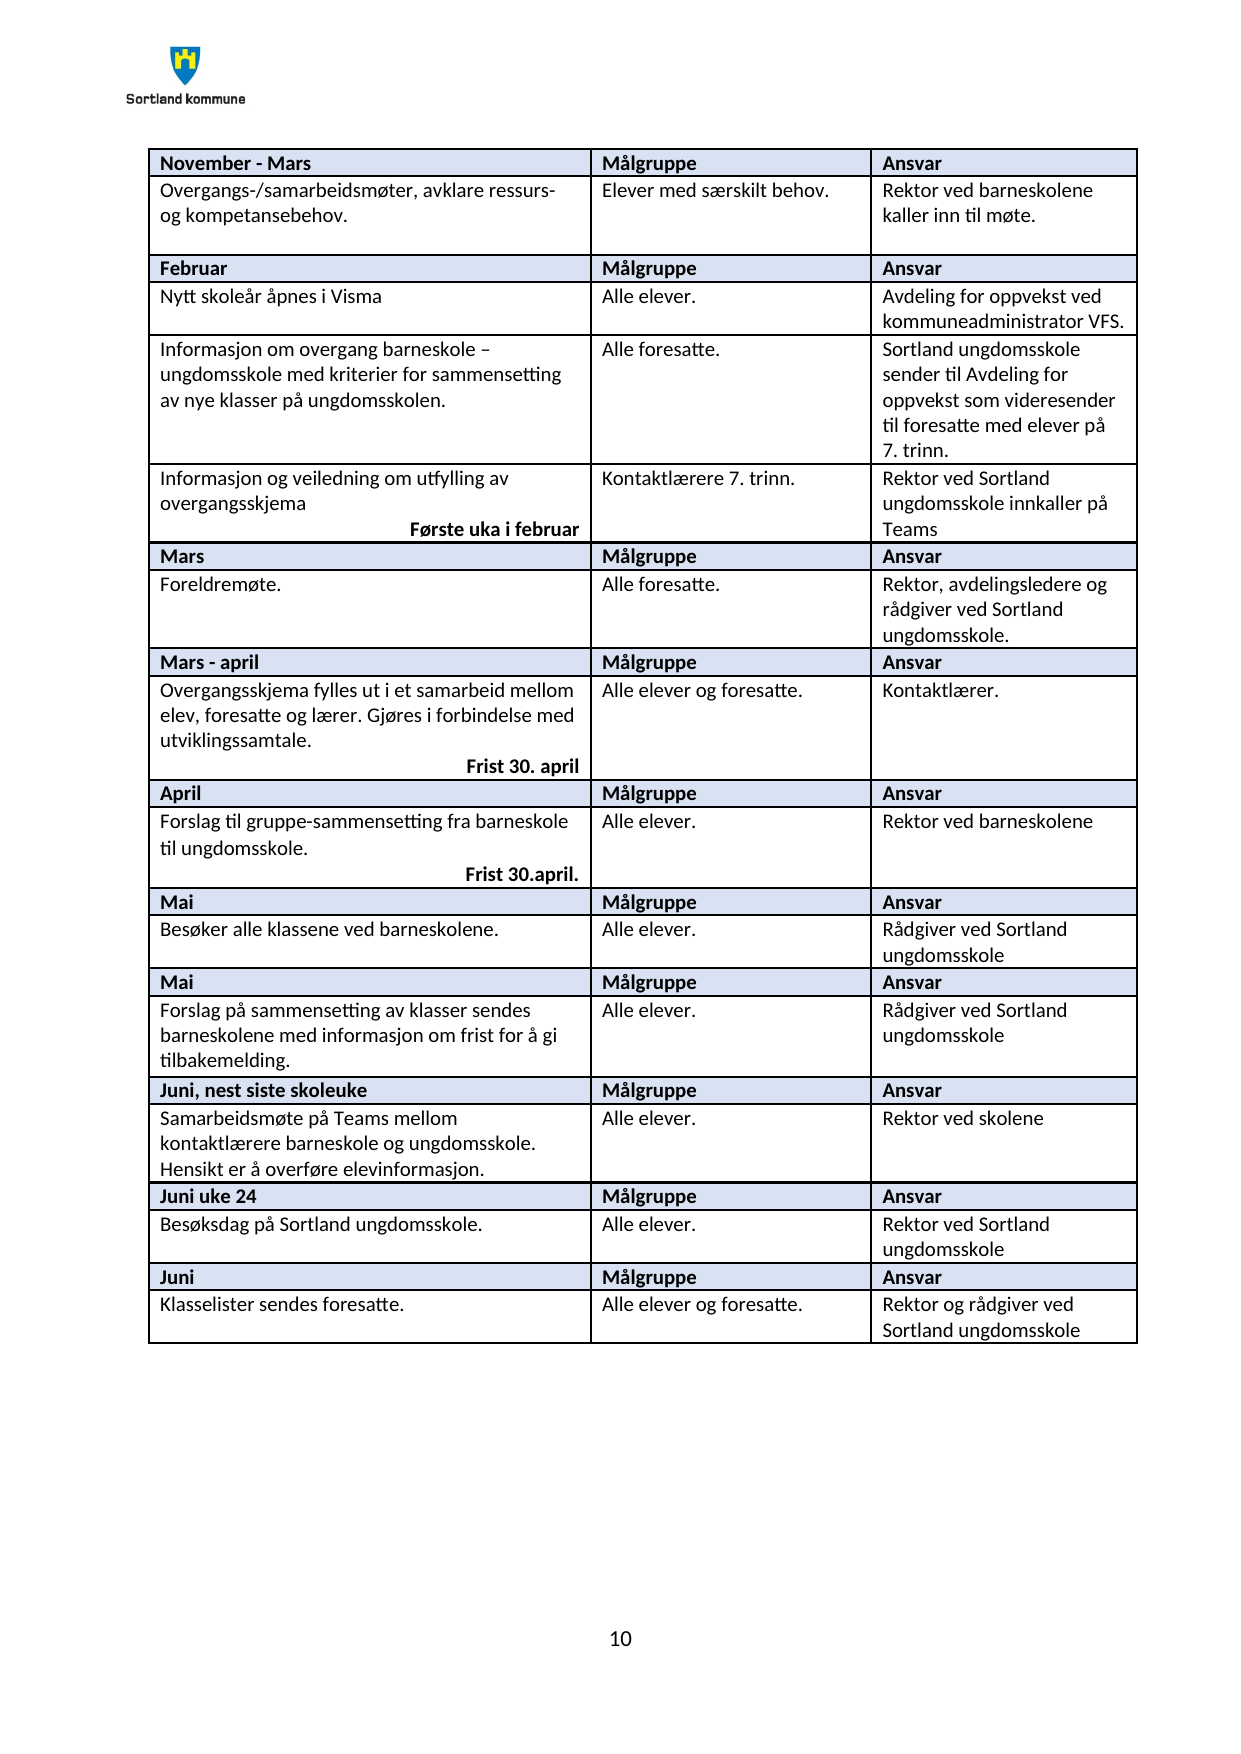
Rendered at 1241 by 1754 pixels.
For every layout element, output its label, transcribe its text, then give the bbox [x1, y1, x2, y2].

table_cell Målgruppe [592, 1264, 870, 1289]
table_cell Målgruppe [592, 150, 870, 175]
table_cell Forslag til gruppe-sammensetting fra barneskole til ungdomsskole. Frist 30.april. [150, 808, 590, 887]
table_cell Målgruppe [592, 781, 870, 806]
table_cell Nytt skoleår åpnes i Visma [150, 283, 590, 334]
table_cell Alle elever og foresatte. [592, 1291, 870, 1342]
table_cell Mai [150, 969, 590, 995]
table_cell Alle elever. [592, 808, 870, 887]
table_cell Alle elever. [592, 283, 870, 334]
table_cell Overgangsskjema fylles ut i et samarbeid mellom elev, foresatte og lærer. Gjøres i forbindelse med utviklingssamtale. Frist 30. april [150, 677, 590, 778]
table_cell Kontaktlærer. [872, 677, 1136, 778]
table_cell Rektor, avdelingsledere og rådgiver ved Sortland ungdomsskole. [872, 571, 1136, 647]
table_cell Forslag på sammensetting av klasser sendes barneskolene med informasjon om frist for å gi tilbakemelding. [150, 997, 590, 1076]
table_cell Juni [150, 1264, 590, 1289]
table_cell Ansvar [872, 256, 1136, 281]
table_cell Overgangs-/samarbeidsmøter, avklare ressurs- og kompetansebehov. [150, 177, 590, 253]
table_cell Målgruppe [592, 1184, 870, 1209]
table_cell Ansvar [872, 649, 1136, 675]
table_cell Samarbeidsmøte på Teams mellom kontaktlærere barneskole og ungdomsskole. Hensikt er å overføre elevinformasjon. [150, 1105, 590, 1181]
table_cell Ansvar [872, 1078, 1136, 1103]
table_cell Alle elever. [592, 997, 870, 1076]
table_cell Klasselister sendes foresatte. [150, 1291, 590, 1342]
table_cell Besøker alle klassene ved barneskolene. [150, 916, 590, 967]
table_cell April [150, 781, 590, 806]
table_cell November - Mars [150, 150, 590, 175]
table_cell Mars [150, 544, 590, 569]
table_cell Kontaktlærere 7. trinn. [592, 465, 870, 541]
table_cell Ansvar [872, 781, 1136, 806]
table_cell Rektor ved Sortland ungdomsskole innkaller på Teams [872, 465, 1136, 541]
table_cell Mai [150, 889, 590, 914]
table_cell Målgruppe [592, 1078, 870, 1103]
table_cell Ansvar [872, 889, 1136, 914]
table_cell Alle foresatte. [592, 336, 870, 463]
table_cell Informasjon om overgang barneskole – ungdomsskole med kriterier for sammensetting av nye klasser på ungdomsskolen. [150, 336, 590, 463]
table_cell Rådgiver ved Sortland ungdomsskole [872, 997, 1136, 1076]
table_cell Mars - april [150, 649, 590, 675]
table_cell Alle elever. [592, 1211, 870, 1262]
table_cell Målgruppe [592, 544, 870, 569]
table_cell Målgruppe [592, 969, 870, 995]
table_cell Alle foresatte. [592, 571, 870, 647]
table_cell Avdeling for oppvekst ved kommuneadministrator VFS. [872, 283, 1136, 334]
table_cell Alle elever og foresatte. [592, 677, 870, 778]
table_cell Ansvar [872, 150, 1136, 175]
table_cell Ansvar [872, 1184, 1136, 1209]
table_cell Besøksdag på Sortland ungdomsskole. [150, 1211, 590, 1262]
table_cell Rektor ved skolene [872, 1105, 1136, 1181]
table_cell Målgruppe [592, 256, 870, 281]
table_cell Juni uke 24 [150, 1184, 590, 1209]
table_cell Sortland ungdomsskole sender til Avdeling for oppvekst som videresender til foresatte med elever på 7. trinn. [872, 336, 1136, 463]
table_cell Foreldremøte. [150, 571, 590, 647]
table_cell Rektor ved barneskolene kaller inn til møte. [872, 177, 1136, 253]
table_cell Rektor og rådgiver ved Sortland ungdomsskole [872, 1291, 1136, 1342]
table_cell Målgruppe [592, 889, 870, 914]
table_cell Rektor ved barneskolene [872, 808, 1136, 887]
table_cell Alle elever. [592, 916, 870, 967]
table_cell Rektor ved Sortland ungdomsskole [872, 1211, 1136, 1262]
table_cell Rådgiver ved Sortland ungdomsskole [872, 916, 1136, 967]
table_cell Ansvar [872, 1264, 1136, 1289]
table_cell Ansvar [872, 544, 1136, 569]
table_cell Elever med særskilt behov. [592, 177, 870, 253]
table_cell Målgruppe [592, 649, 870, 675]
table_cell Juni, nest siste skoleuke [150, 1078, 590, 1103]
table_cell Alle elever. [592, 1105, 870, 1181]
picture [110, 40, 264, 126]
table_cell Ansvar [872, 969, 1136, 995]
table_cell Informasjon og veiledning om utfylling av overgangsskjema Første uka i februar [150, 465, 590, 541]
table_cell Februar [150, 256, 590, 281]
